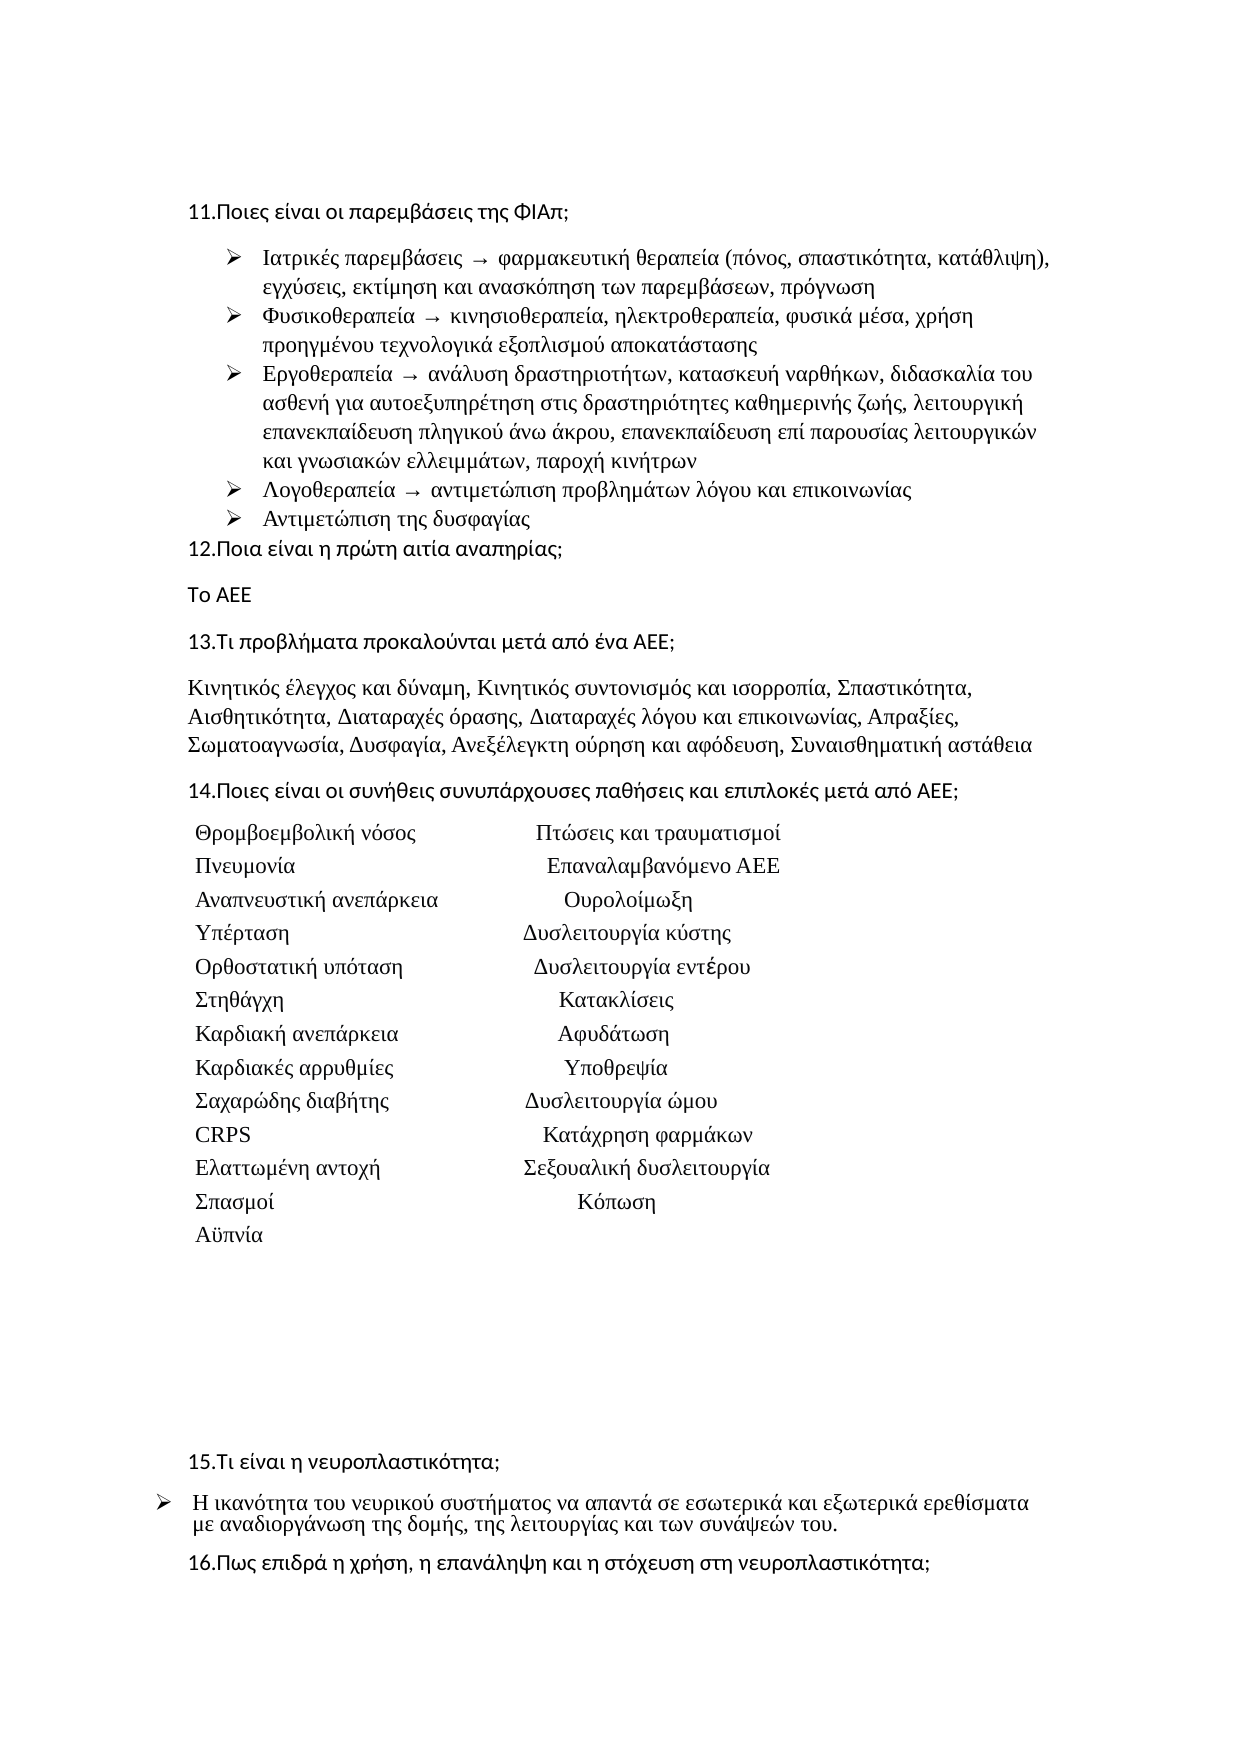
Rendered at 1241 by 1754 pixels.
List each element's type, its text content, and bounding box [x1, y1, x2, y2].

text Ελαττωμένη αντοχή Σεξουαλική δυσλειτουργία [195, 1159, 1053, 1180]
text Σαχαρώδης διαβήτης Δυσλειτουργία ώμου [195, 1092, 338, 1113]
list H ικανότητα του νευρικού συστήματος να απαντά σε εσωτερικά και εξωτερικά ερεθίσματα με αναδιοργάνωση της δομής, της λειτουργίας και των συνάψεών του. [154, 1494, 1053, 1536]
text 14.Ποιες είναι οι συνήθεις συνυπάρχουσες παθήσεις και επιπλοκές μετά από ΑΕΕ; [187, 776, 1053, 804]
text 16.Πως επιδρά η χρήση, η επανάληψη και η στόχευση στη νευροπλαστικότητα; [187, 1548, 1053, 1576]
text Κινητικός έλεγχος και δύναμη, Κινητικός συντονισμός και ισορροπία, Σπαστικότητα, Αισθητικότητα, Διαταραχές όρασης, Διαταραχές λόγου και επικοινωνίας, Απραξίες, Σωματοαγνωσία, Δυσφαγία, Ανεξέλεγκτη ούρηση και αφόδευση, Συναισθηματική αστάθεια [187, 674, 1053, 758]
text Καρδιακή ανεπάρκεια Αφυδάτωση [195, 1024, 1053, 1046]
text Σπασμοί Κόπωση [195, 1192, 1053, 1213]
text Αναπνευστική ανεπάρκεια Ουρολοίμωξη [195, 890, 1053, 911]
list Ιατρικές παρεμβάσεις → φαρμακευτική θεραπεία (πόνος, σπαστικότητα, κατάθλιψη), εγχύσεις, εκτίμηση και ανασκόπηση των παρεμβάσεων, πρόγνωση [225, 244, 1053, 299]
text Υπέρταση Δυσλειτουργία κύστης [195, 924, 1053, 945]
list Φυσικοθεραπεία → κινησιοθεραπεία, ηλεκτροθεραπεία, φυσικά μέσα, χρήση προηγμένου τεχνολογικά εξοπλισμού αποκατάστασης [225, 302, 1053, 357]
text Σαχαρώδης διαβήτης Δυσλειτουργία ώμου [338, 1092, 1053, 1113]
text Πνευμονία Επαναλαμβανόμενο ΑΕΕ [195, 857, 645, 878]
text 11.Ποιες είναι οι παρεμβάσεις της ΦΙΑπ; [187, 197, 1053, 225]
text Ορθοστατική υπόταση Δυσλειτουργία εντέρου [195, 957, 1053, 978]
text 15.Τι είναι η νευροπλαστικότητα; [187, 1447, 1053, 1475]
text Πνευμονία Επαναλαμβανόμενο ΑΕΕ [645, 857, 1053, 878]
text Θρομβοεμβολική νόσος Πτώσεις και τραυματισμοί [195, 823, 1053, 844]
list Λογοθεραπεία → αντιμετώπιση προβλημάτων λόγου και επικοινωνίας [225, 476, 1053, 502]
text 13.Τι προβλήματα προκαλούνται μετά από ένα ΑΕΕ; [187, 627, 1053, 656]
text 12.Ποια είναι η πρώτη αιτία αναπηρίας; [187, 534, 1053, 562]
text Το ΑΕΕ [187, 581, 1053, 609]
text Στηθάγχη Κατακλίσεις [195, 991, 1053, 1012]
text CRPS Κατάχρηση φαρμάκων [195, 1125, 1053, 1146]
text Καρδιακές αρρυθμίες Υποθρεψία [195, 1058, 1053, 1079]
text Αϋπνία [195, 1226, 1053, 1247]
list Αντιμετώπιση της δυσφαγίας [225, 505, 1053, 531]
list Εργοθεραπεία → ανάλυση δραστηριοτήτων, κατασκευή ναρθήκων, διδασκαλία του ασθενή για αυτοεξυπηρέτηση στις δραστηριότητες καθημερινής ζωής, λειτουργική επανεκπαίδευση πληγικού άνω άκρου, επανεκπαίδευση επί παρουσίας λειτουργικών και γνωσιακών ελλειμμάτων, παροχή κινήτρων [225, 360, 1053, 473]
